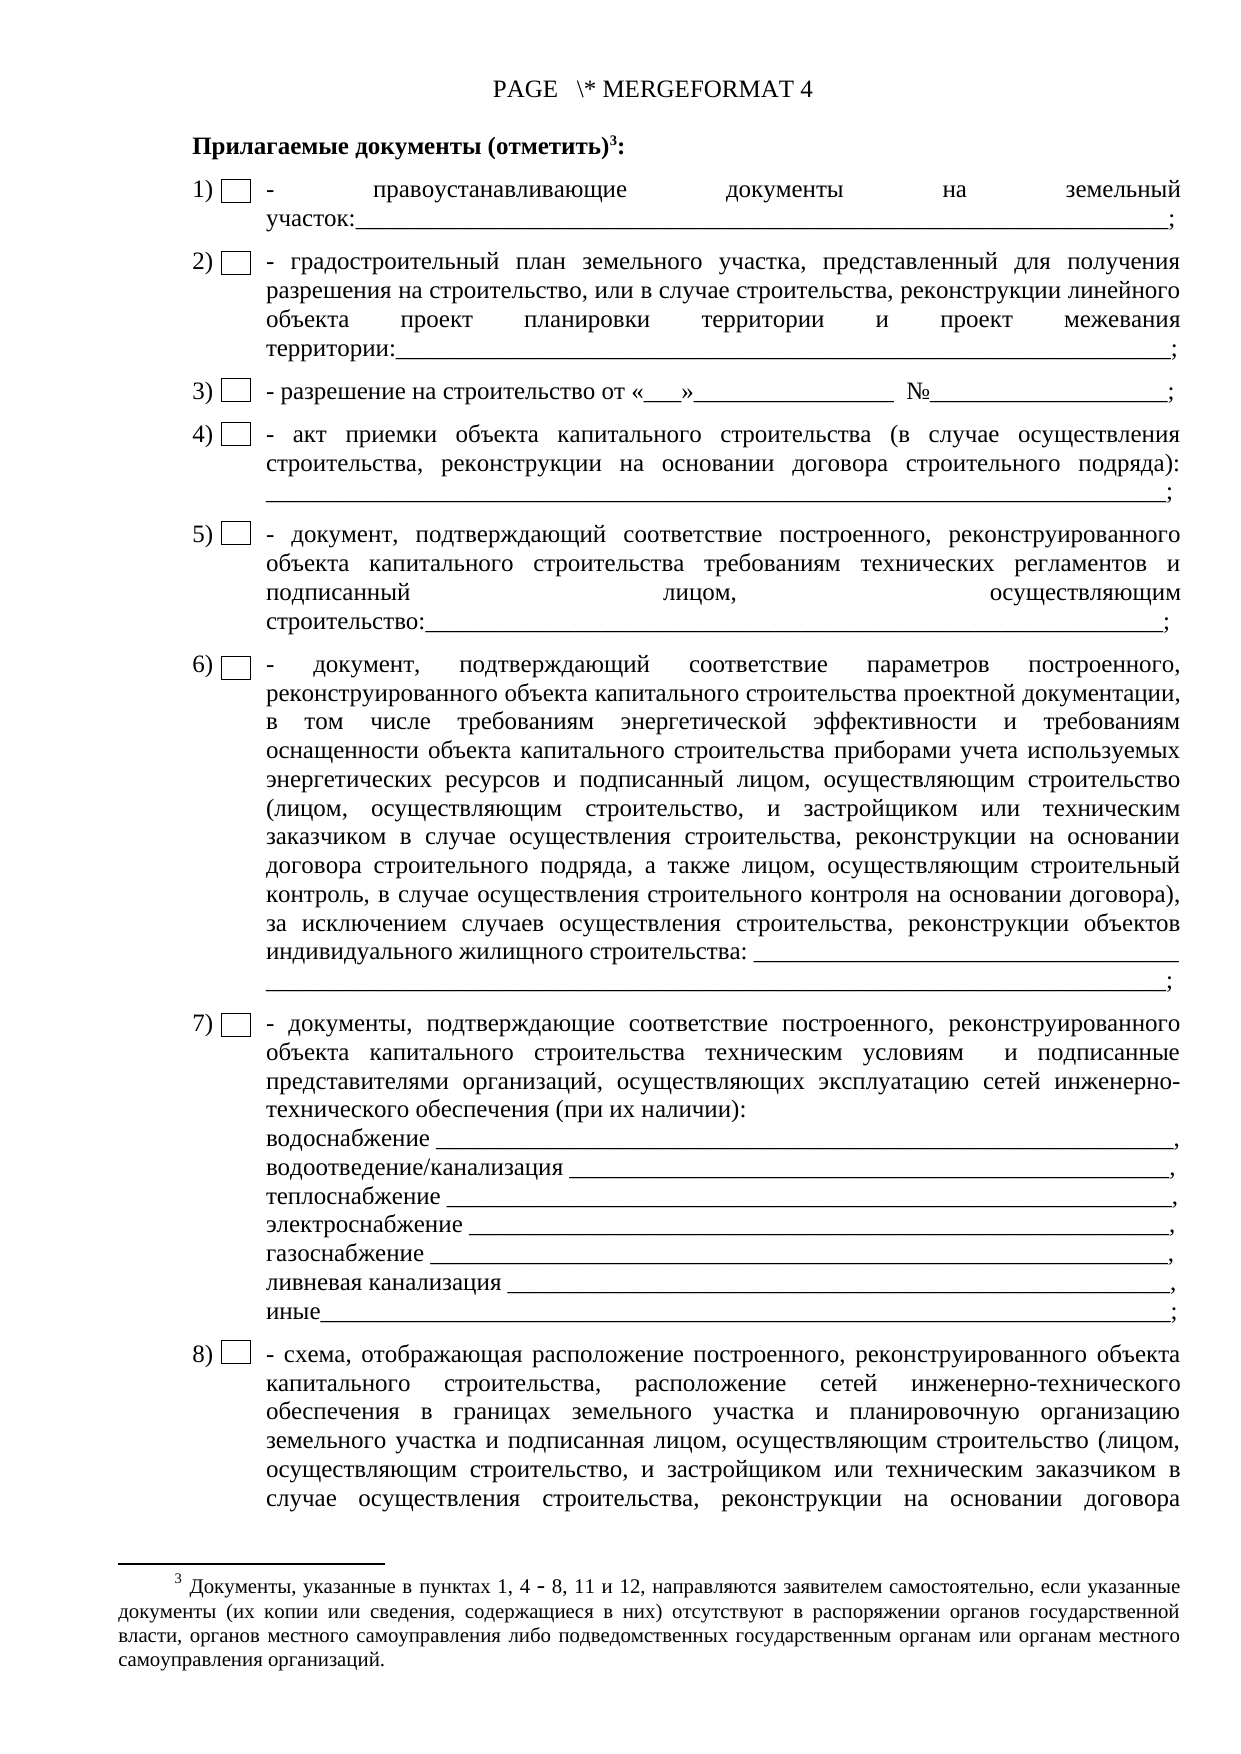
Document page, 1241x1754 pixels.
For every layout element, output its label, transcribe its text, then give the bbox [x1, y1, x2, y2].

list - разрешение на строительство от «___»________________ №___________________; [192, 376, 1181, 404]
list газоснабжение ___________________________________________________________, [266, 1238, 1181, 1267]
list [192, 1339, 1181, 1511]
text водоснабжение ___________________________________________________________, [192, 1123, 1181, 1152]
list - документ, подтверждающий соответствие построенного, реконструированного объекта капитального строительства требованиям технических регламентов и подписанный лицом, осуществляющим строительство:___________________________________________________________; [192, 519, 1181, 634]
list водоотведение/канализация ________________________________________________, [266, 1152, 1181, 1181]
list иные____________________________________________________________________; [266, 1296, 1181, 1324]
list электроснабжение ________________________________________________________, [266, 1209, 1181, 1238]
text Прилагаемые документы (отметить): [118, 131, 1181, 160]
list - акт приемки объекта капитального строительства (в случае осуществления строительства, реконструкции на основании договора строительного подряда): ________________________________________________________________________; [192, 419, 1181, 505]
list - документы, подтверждающие соответствие построенного, реконструированного объекта капитального строительства техническим условиям и подписанные представителями организаций, осуществляющих эксплуатацию сетей инженерно-технического обеспечения (при их наличии): [192, 1008, 1181, 1123]
list ________________________________________________________________________; [266, 965, 1181, 994]
list ливневая канализация _____________________________________________________, [266, 1267, 1181, 1296]
list - документ, подтверждающий соответствие параметров построенного, реконструированного объекта капитального строительства проектной документации, в том числе требованиям энергетической эффективности и требованиям оснащенности объекта капитального строительства приборами учета используемых энергетических ресурсов и подписанный лицом, осуществляющим строительство (лицом, осуществляющим строительство, и застройщиком или техническим заказчиком в случае осуществления строительства, реконструкции на основании договора строительного подряда, а также лицом, осуществляющим строительный контроль, в случае осуществления строительного контроля на основании договора), за исключением случаев осуществления строительства, реконструкции объектов индивидуального жилищного строительства: __________________________________ [192, 649, 1181, 965]
list - правоустанавливающие документы на земельный участок:_________________________________________________________________; [192, 174, 1181, 232]
list - градостроительный план земельного участка, представленный для получения разрешения на строительство, или в случае строительства, реконструкции линейного объекта проект планировки территории и проект межевания территории:______________________________________________________________; [192, 246, 1181, 361]
list теплоснабжение __________________________________________________________, [266, 1181, 1181, 1209]
